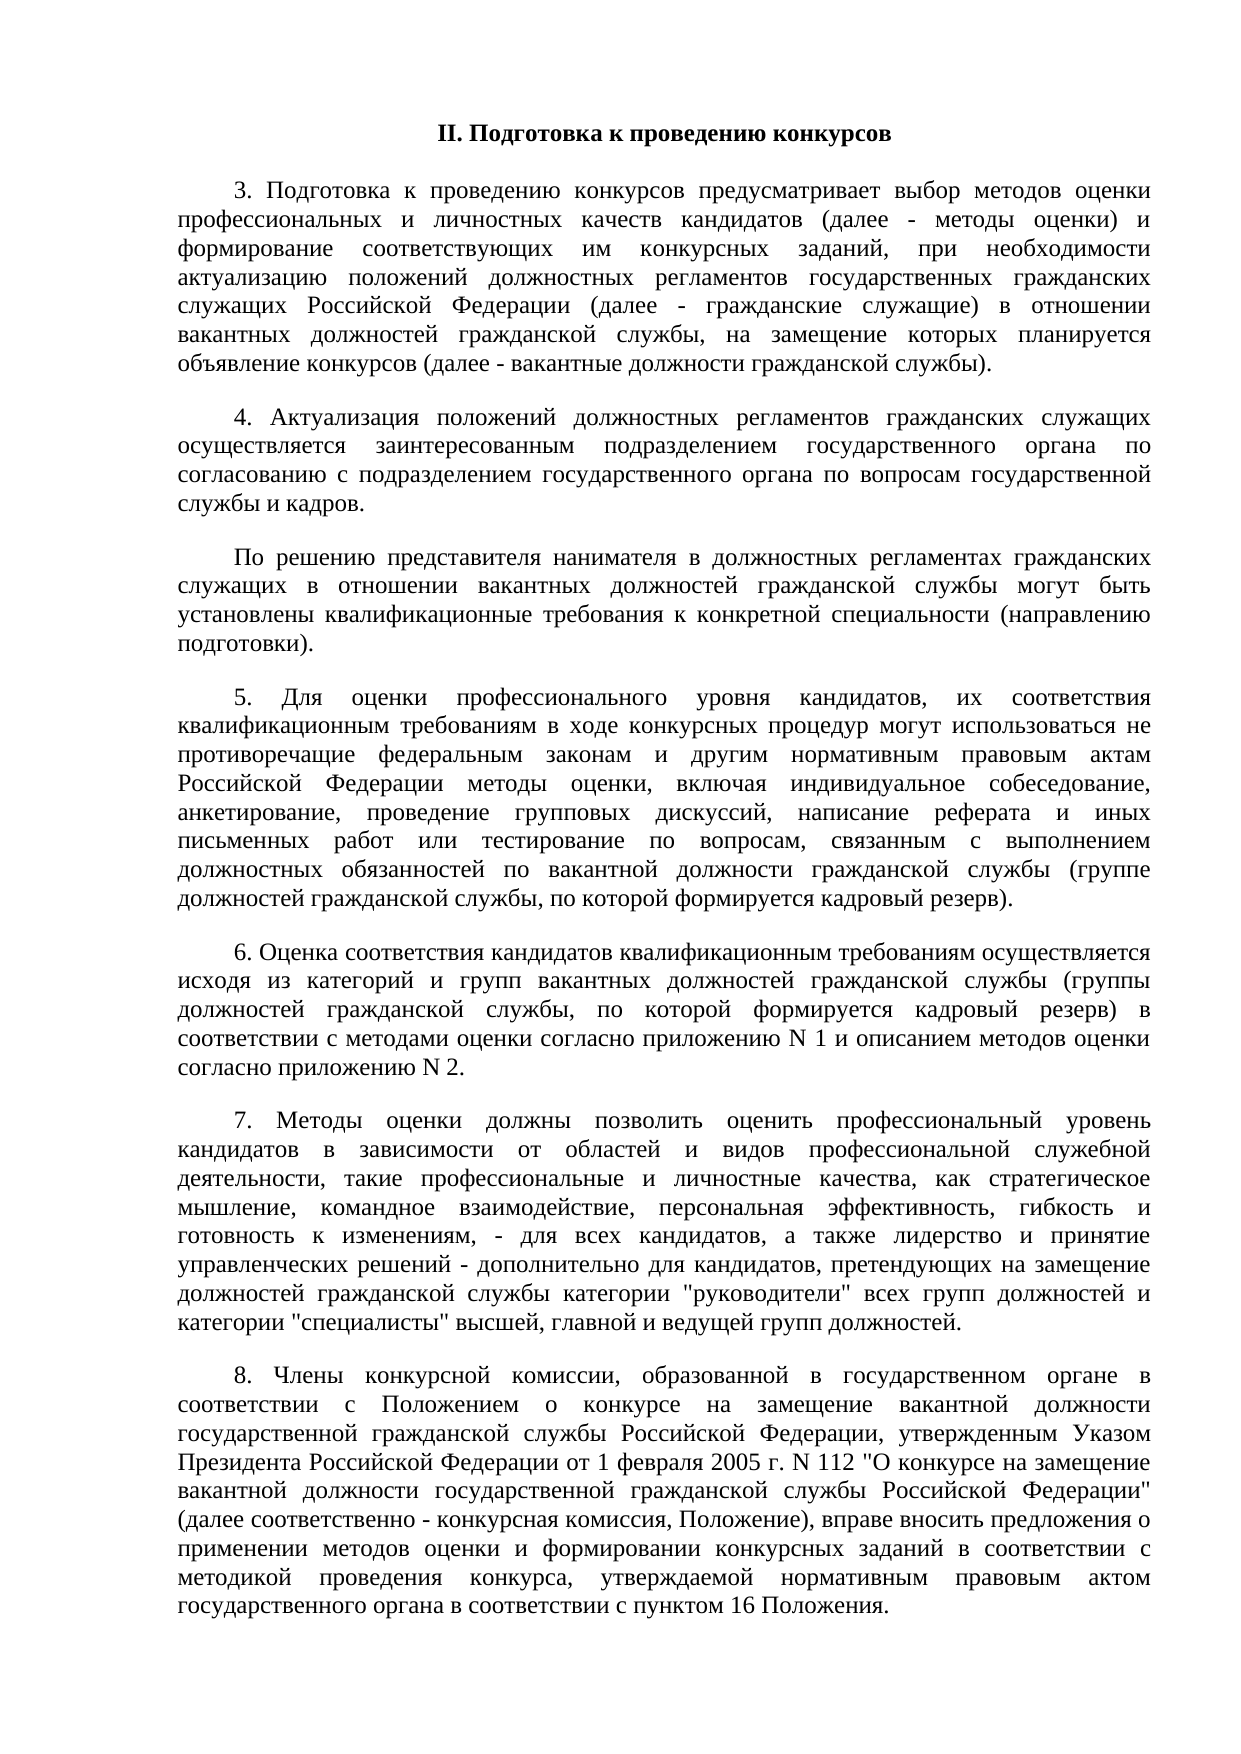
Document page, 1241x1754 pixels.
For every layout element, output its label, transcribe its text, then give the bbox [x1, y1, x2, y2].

text 6. Оценка соответствия кандидатов квалификационным требованиям осуществляется исходя из категорий и групп вакантных должностей гражданской службы (группы должностей гражданской службы, по которой формируется кадровый резерв) в соответствии с методами оценки согласно приложению N 1 и описанием методов оценки согласно приложению N 2. [177, 937, 1152, 1081]
title II. Подготовка к проведению конкурсов [177, 118, 1152, 147]
text 3. Подготовка к проведению конкурсов предусматривает выбор методов оценки профессиональных и личностных качеств кандидатов (далее - методы оценки) и формирование соответствующих им конкурсных заданий, при необходимости актуализацию положений должностных регламентов государственных гражданских служащих Российской Федерации (далее - гражданские служащие) в отношении вакантных должностей гражданской службы, на замещение которых планируется объявление конкурсов (далее - вакантные должности гражданской службы). [177, 176, 1152, 377]
text По решению представителя нанимателя в должностных регламентах гражданских служащих в отношении вакантных должностей гражданской службы могут быть установлены квалификационные требования к конкретной специальности (направлению подготовки). [177, 542, 1152, 657]
text 5. Для оценки профессионального уровня кандидатов, их соответствия квалификационным требованиям в ходе конкурсных процедур могут использоваться не противоречащие федеральным законам и другим нормативным правовым актам Российской Федерации методы оценки, включая индивидуальное собеседование, анкетирование, проведение групповых дискуссий, написание реферата и иных письменных работ или тестирование по вопросам, связанным с выполнением должностных обязанностей по вакантной должности гражданской службы (группе должностей гражданской службы, по которой формируется кадровый резерв). [177, 682, 1152, 912]
text 7. Методы оценки должны позволить оценить профессиональный уровень кандидатов в зависимости от областей и видов профессиональной служебной деятельности, такие профессиональные и личностные качества, как стратегическое мышление, командное взаимодействие, персональная эффективность, гибкость и готовность к изменениям, - для всех кандидатов, а также лидерство и принятие управленческих решений - дополнительно для кандидатов, претендующих на замещение должностей гражданской службы категории "руководители" всех групп должностей и категории "специалисты" высшей, главной и ведущей групп должностей. [177, 1106, 1152, 1336]
text 8. Члены конкурсной комиссии, образованной в государственном органе в соответствии с Положением о конкурсе на замещение вакантной должности государственной гражданской службы Российской Федерации, утвержденным Указом Президента Российской Федерации от 1 февраля 2005 г. N 112 "О конкурсе на замещение вакантной должности государственной гражданской службы Российской Федерации" (далее соответственно - конкурсная комиссия, Положение), вправе вносить предложения о применении методов оценки и формировании конкурсных заданий в соответствии с методикой проведения конкурса, утверждаемой нормативным правовым актом государственного органа в соответствии с пунктом 16 Положения. [177, 1361, 1152, 1619]
text 4. Актуализация положений должностных регламентов гражданских служащих осуществляется заинтересованным подразделением государственного органа по согласованию с подразделением государственного органа по вопросам государственной службы и кадров. [177, 402, 1152, 517]
